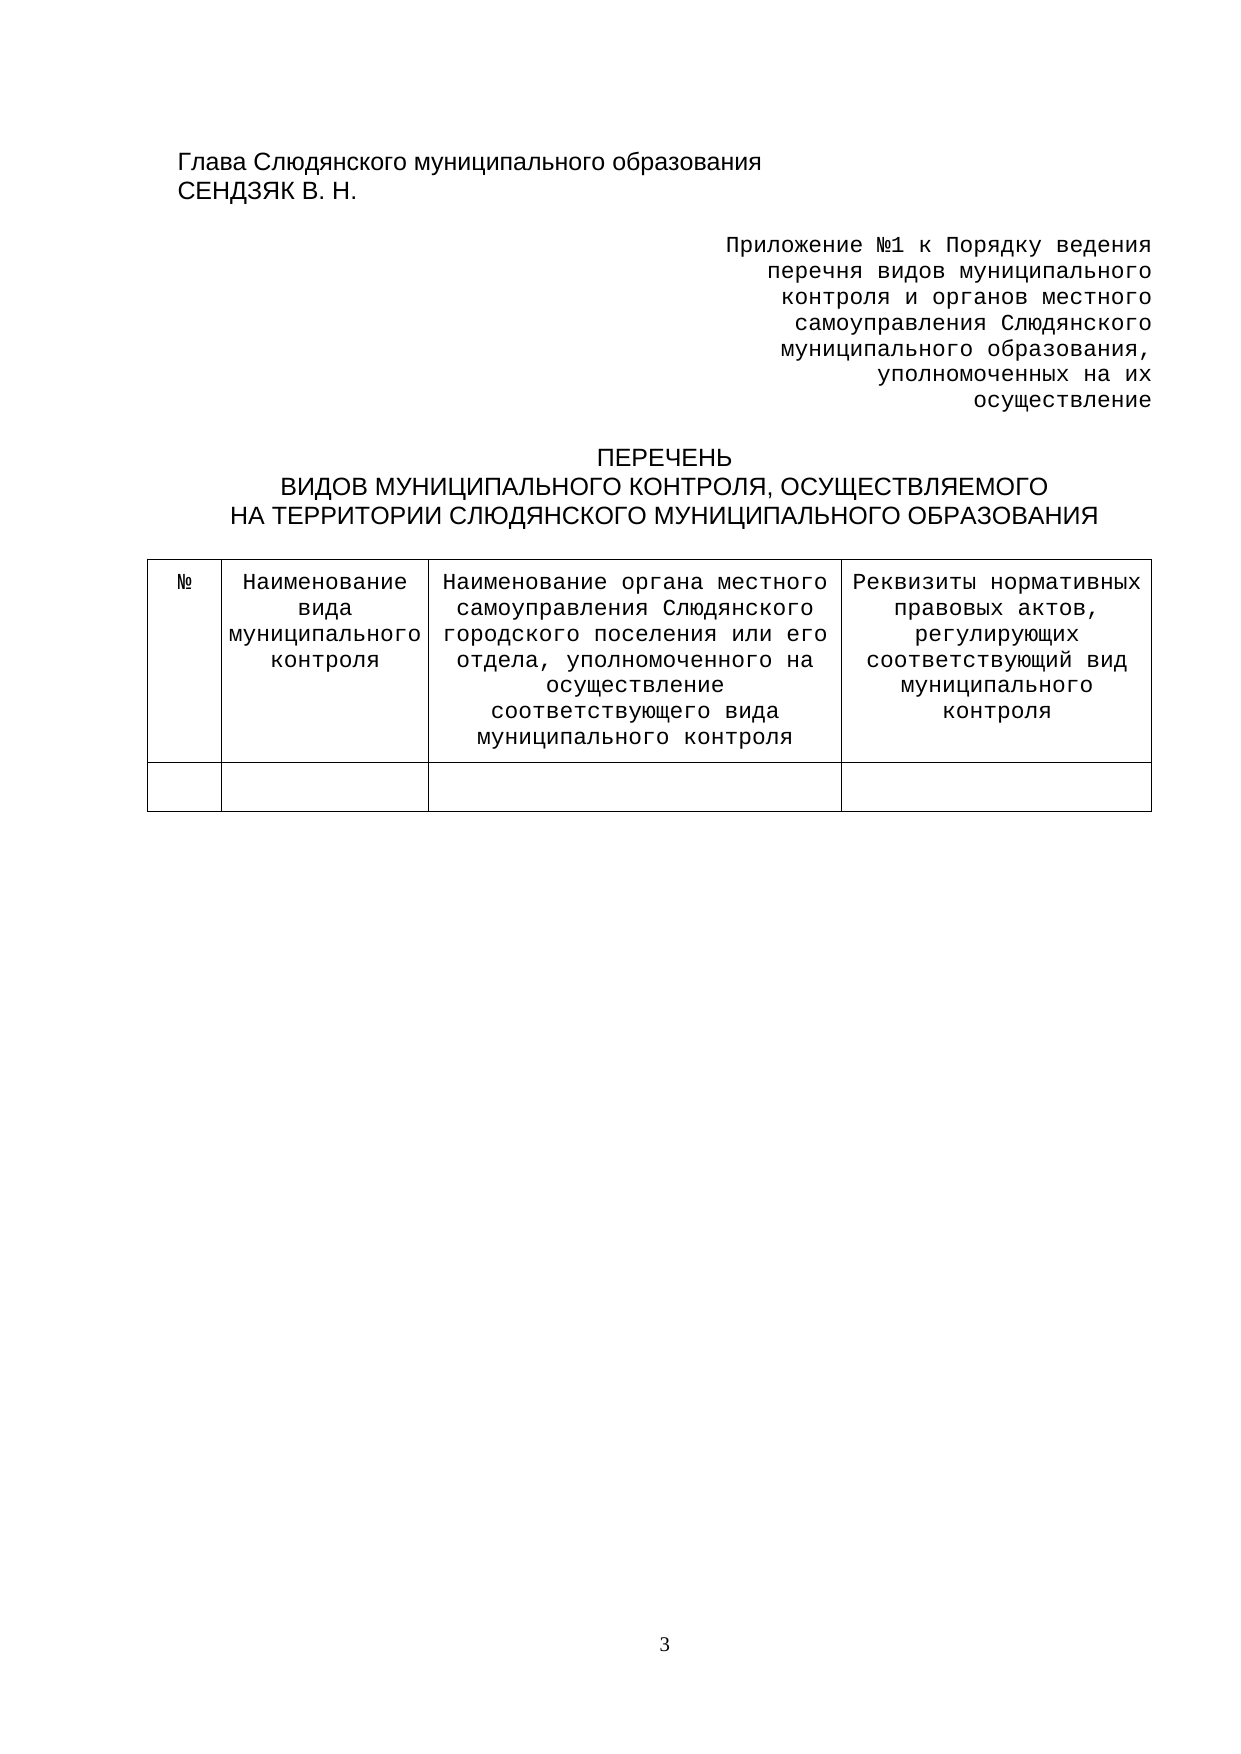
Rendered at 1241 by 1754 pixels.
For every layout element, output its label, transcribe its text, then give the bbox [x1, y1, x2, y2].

text СЕНДЗЯК В. Н. [177, 176, 1152, 204]
text ВИДОВ МУНИЦИПАЛЬНОГО КОНТРОЛЯ, ОСУЩЕСТВЛЯЕМОГО [177, 472, 1152, 501]
text ПЕРЕЧЕНЬ [177, 443, 1152, 472]
table_header Наименование вида муниципального контроля [222, 560, 428, 762]
table_header № [148, 560, 221, 762]
table_header Реквизиты нормативных правовых актов, регулирующих соответствующий вид муниципального контроля [842, 560, 1151, 762]
table_cell [222, 763, 428, 811]
table_cell [842, 763, 1151, 811]
table_cell [429, 763, 841, 811]
text Глава Слюдянского муниципального образования [177, 147, 1152, 176]
text Приложение №1 к Порядку ведения перечня видов муниципального контроля и органов местного самоуправления Слюдянского муниципального образования, уполномоченных на их осуществление [694, 233, 1152, 415]
table_header Наименование органа местного самоуправления Слюдянского городского поселения или его отдела, уполномоченного на осуществление соответствующего вида муниципального контроля [429, 560, 841, 762]
table_cell [148, 763, 221, 811]
text НА ТЕРРИТОРИИ СЛЮДЯНСКОГО МУНИЦИПАЛЬНОГО ОБРАЗОВАНИЯ [177, 501, 1152, 530]
